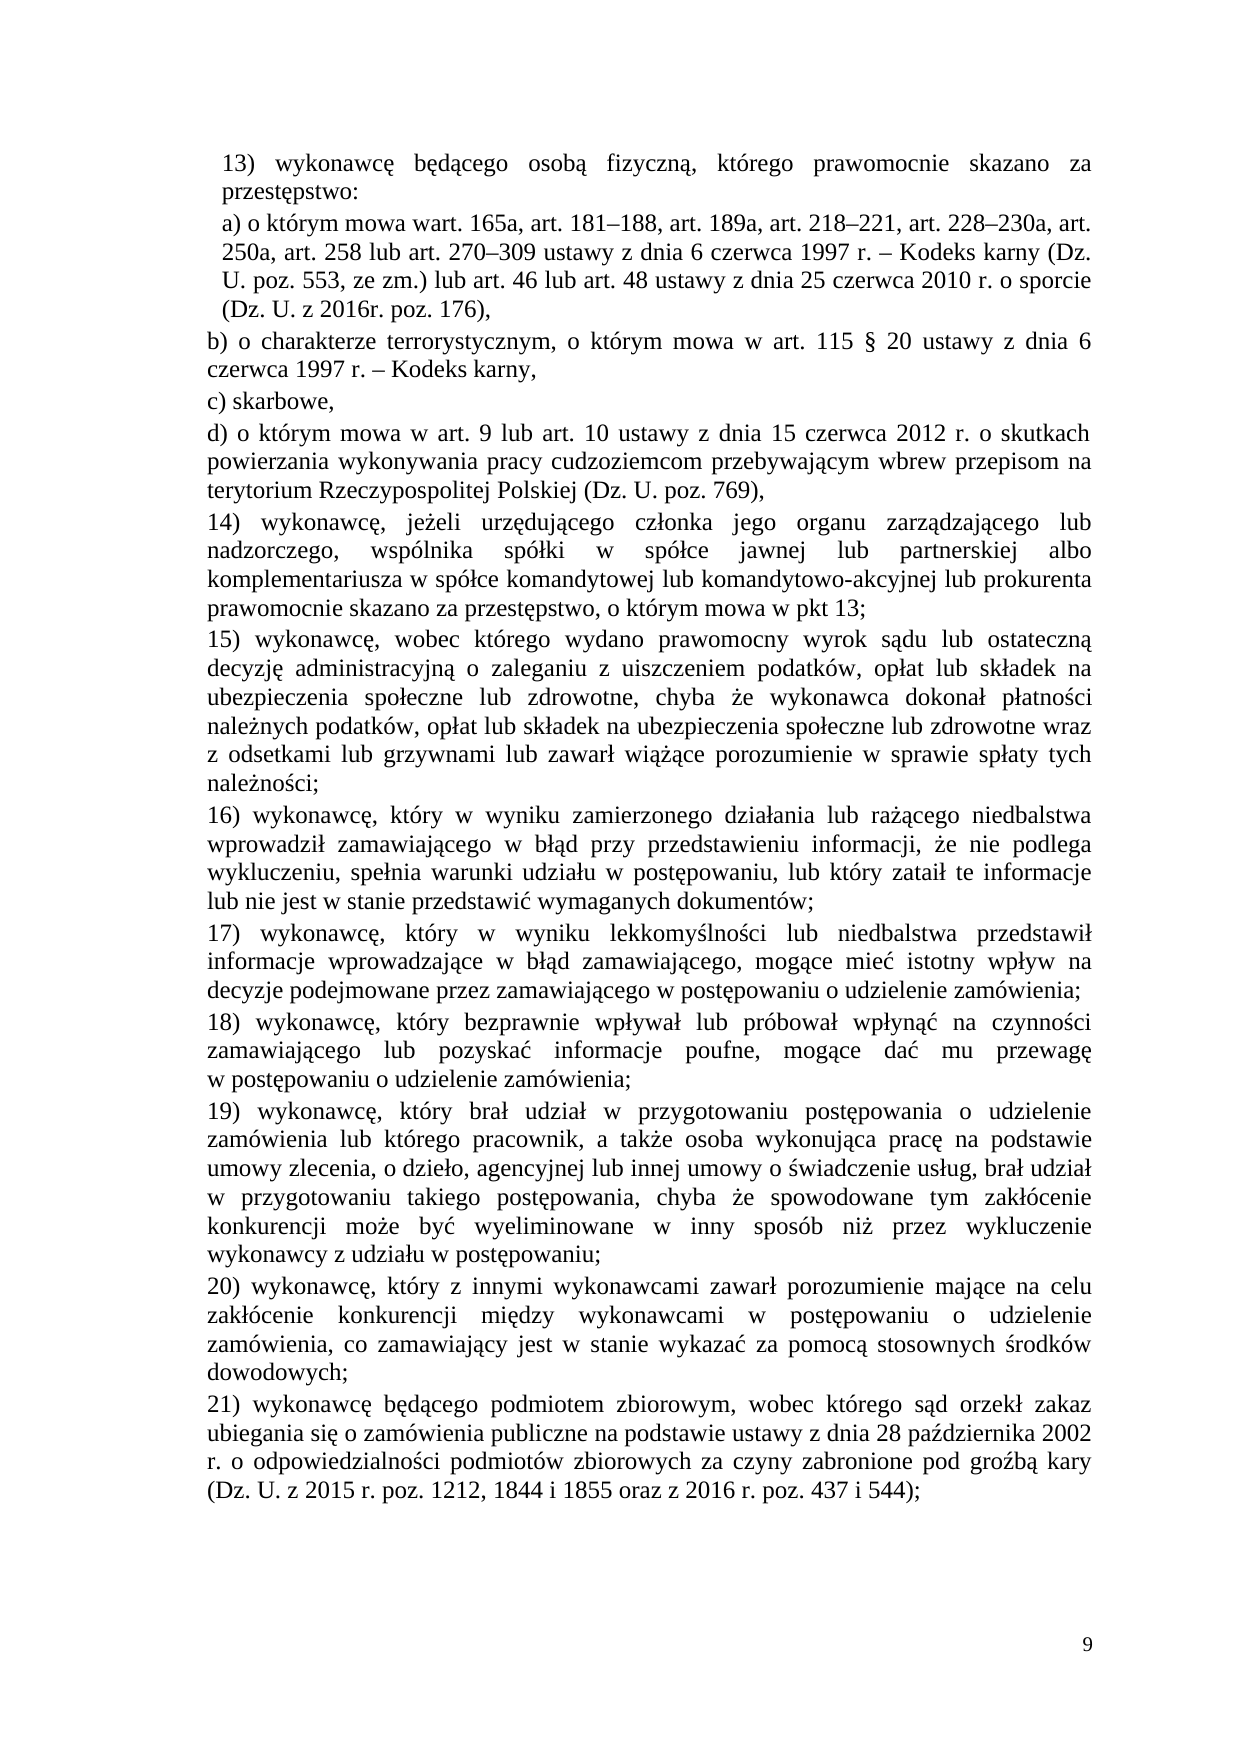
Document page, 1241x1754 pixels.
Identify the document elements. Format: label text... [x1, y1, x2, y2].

text 19) wykonawcę, który brał udział w przygotowaniu postępowania o udzielenie zamówienia lub którego pracownik, a także osoba wykonująca pracę na podstawie umowy zlecenia, o dzieło, agencyjnej lub innej umowy o świadczenie usług, brał udział w przygotowaniu takiego postępowania, chyba że spowodowane tym zakłócenie konkurencji może być wyeliminowane w inny sposób niż przez wykluczenie wykonawcy z udziału w postępowaniu; [207, 1096, 1092, 1268]
text 21) wykonawcę będącego podmiotem zbiorowym, wobec którego sąd orzekł zakaz ubiegania się o zamówienia publiczne na podstawie ustawy z dnia 28 października 2002 r. o odpowiedzialności podmiotów zbiorowych za czyny zabronione pod groźbą kary (Dz. U. z 2015 r. poz. 1212, 1844 i 1855 oraz z 2016 r. poz. 437 i 544); [207, 1389, 1092, 1504]
text 14) wykonawcę, jeżeli urzędującego członka jego organu zarządzającego lub nadzorczego, wspólnika spółki w spółce jawnej lub partnerskiej albo komplementariusza w spółce komandytowej lub komandytowo-akcyjnej lub prokurenta prawomocnie skazano za przestępstwo, o którym mowa w pkt 13; [207, 507, 1092, 622]
text 17) wykonawcę, który w wyniku lekkomyślności lub niedbalstwa przedstawił informacje wprowadzające w błąd zamawiającego, mogące mieć istotny wpływ na decyzje podejmowane przez zamawiającego w postępowaniu o udzielenie zamówienia; [207, 918, 1092, 1004]
text b) o charakterze terrorystycznym, o którym mowa w art. 115 § 20 ustawy z dnia 6 czerwca 1997 r. – Kodeks karny, [207, 326, 1092, 383]
text 20) wykonawcę, który z innymi wykonawcami zawarł porozumienie mające na celu zakłócenie konkurencji między wykonawcami w postępowaniu o udzielenie zamówienia, co zamawiający jest w stanie wykazać za pomocą stosownych środków dowodowych; [207, 1271, 1092, 1386]
text 16) wykonawcę, który w wyniku zamierzonego działania lub rażącego niedbalstwa wprowadził zamawiającego w błąd przy przedstawieniu informacji, że nie podlega wykluczeniu, spełnia warunki udziału w postępowaniu, lub który zataił te informacje lub nie jest w stanie przedstawić wymaganych dokumentów; [207, 800, 1092, 915]
text 18) wykonawcę, który bezprawnie wpływał lub próbował wpłynąć na czynności zamawiającego lub pozyskać informacje poufne, mogące dać mu przewagę w postępowaniu o udzielenie zamówienia; [207, 1007, 1092, 1093]
text 15) wykonawcę, wobec którego wydano prawomocny wyrok sądu lub ostateczną decyzję administracyjną o zaleganiu z uiszczeniem podatków, opłat lub składek na ubezpieczenia społeczne lub zdrowotne, chyba że wykonawca dokonał płatności należnych podatków, opłat lub składek na ubezpieczenia społeczne lub zdrowotne wraz z odsetkami lub grzywnami lub zawarł wiążące porozumienie w sprawie spłaty tych należności; [207, 624, 1092, 797]
text a) o którym mowa wart. 165a, art. 181–188, art. 189a, art. 218–221, art. 228–230a, art. 250a, art. 258 lub art. 270–309 ustawy z dnia 6 czerwca 1997 r. – Kodeks karny (Dz. U. poz. 553, ze zm.) lub art. 46 lub art. 48 ustawy z dnia 25 czerwca 2010 r. o sporcie (Dz. U. z 2016r. poz. 176), [222, 208, 1092, 323]
text 13) wykonawcę będącego osobą fizyczną, którego prawomocnie skazano za przestępstwo: [222, 148, 1092, 205]
text c) skarbowe, [207, 386, 1092, 415]
text d) o którym mowa w art. 9 lub art. 10 ustawy z dnia 15 czerwca 2012 r. o skutkach powierzania wykonywania pracy cudzoziemcom przebywającym wbrew przepisom na terytorium Rzeczypospolitej Polskiej (Dz. U. poz. 769), [207, 418, 1092, 504]
